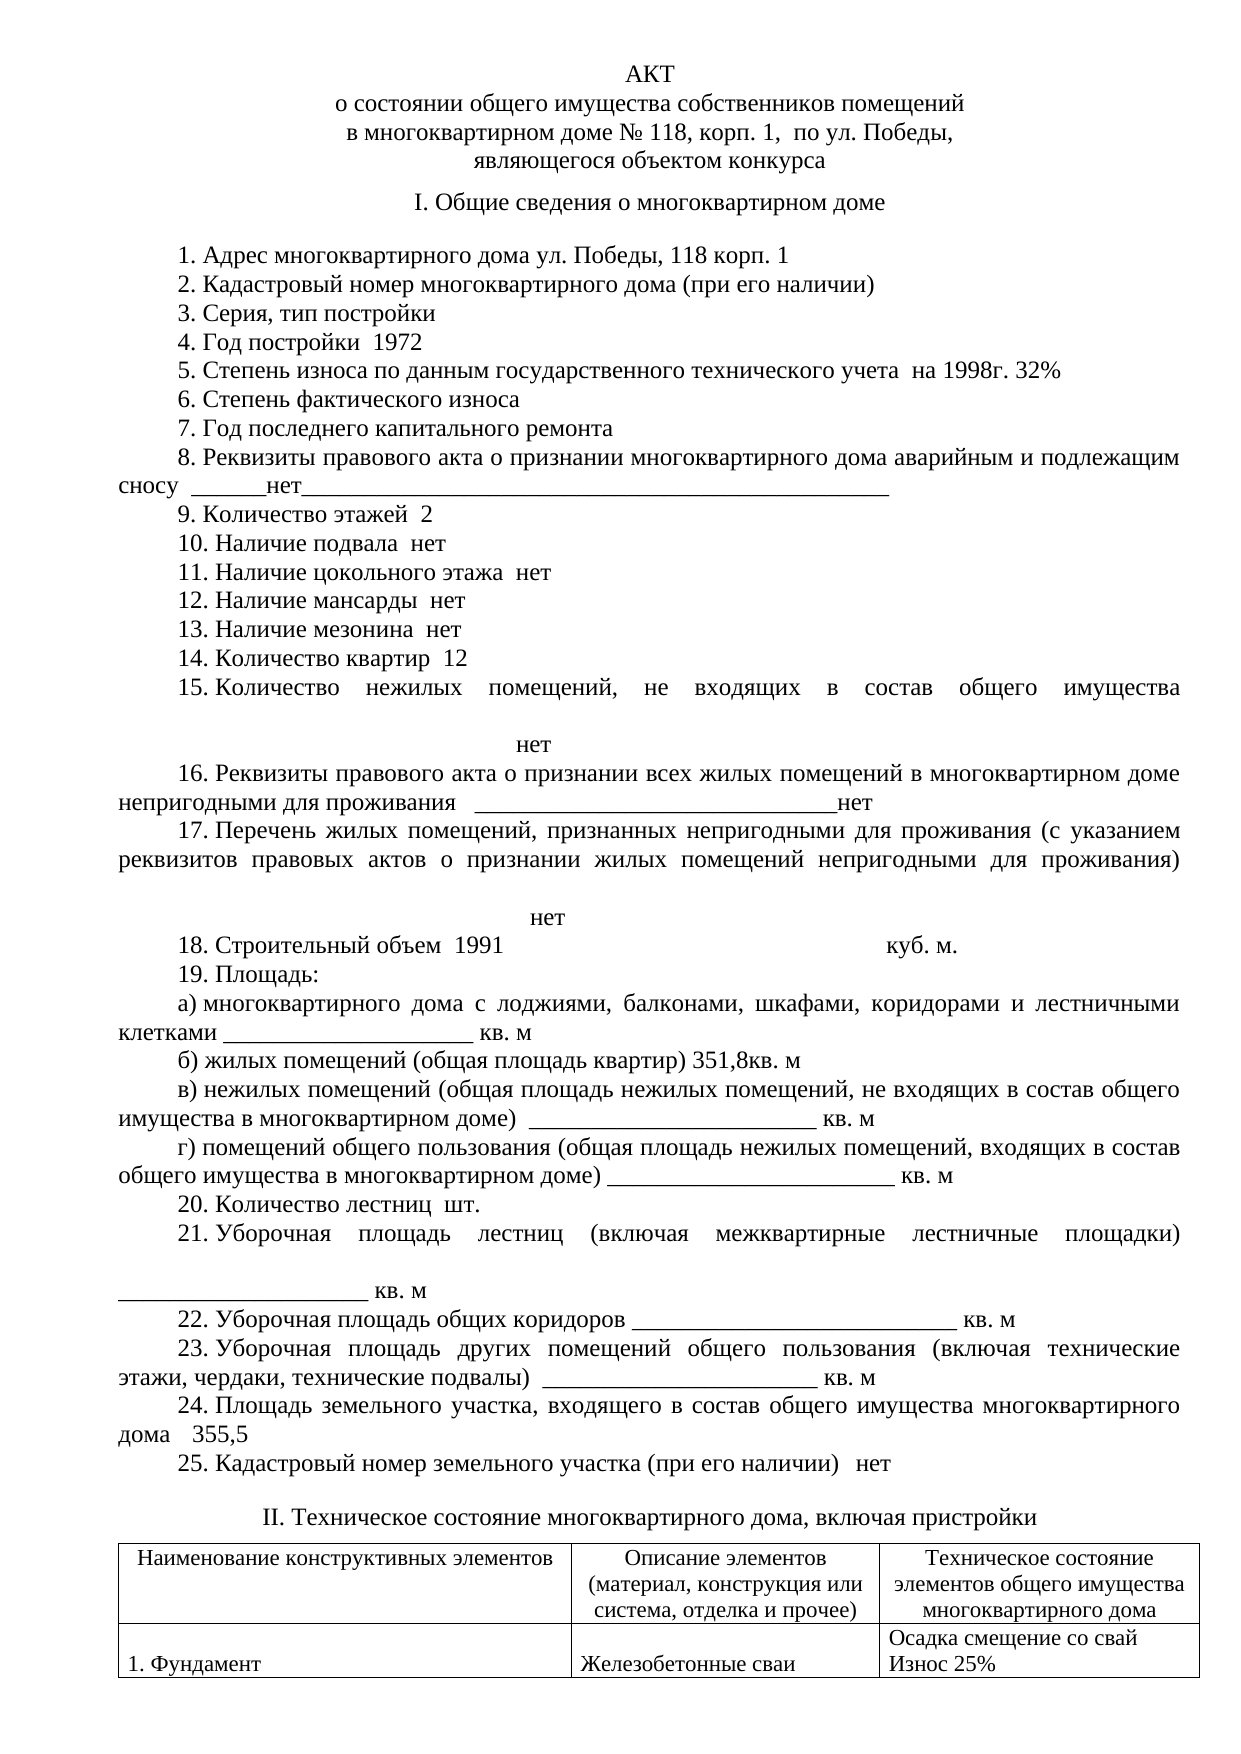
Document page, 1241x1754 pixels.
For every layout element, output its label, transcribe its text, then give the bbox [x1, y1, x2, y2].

text 9. Количество этажей 2 [118, 499, 1181, 528]
text 3. Серия, тип постройки [118, 298, 1181, 327]
text 5. Степень износа по данным государственного технического учета на 1998г. 32% [118, 355, 1181, 384]
text II. Техническое состояние многоквартирного дома, включая пристройки [118, 1502, 1181, 1530]
text г) помещений общего пользования (общая площадь нежилых помещений, входящих в состав общего имущества в многоквартирном доме) _______________________ кв. м [118, 1132, 1181, 1189]
text являющегося объектом конкурса [118, 145, 1181, 174]
text ____________________ кв. м [118, 1275, 1181, 1304]
text в) нежилых помещений (общая площадь нежилых помещений, не входящих в состав общего имущества в многоквартирном доме) _______________________ кв. м [118, 1074, 1181, 1132]
text 6. Степень фактического износа [118, 384, 1181, 413]
text 18. Строительный объем 1991 куб. м. [118, 930, 1181, 959]
text 7. Год последнего капитального ремонта [118, 413, 1181, 442]
text 12. Наличие мансарды нет [118, 585, 1181, 614]
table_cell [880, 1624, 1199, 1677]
text 16. Реквизиты правового акта о признании всех жилых помещений в многоквартирном доме непригодными для проживания _____________________________нет [118, 758, 1181, 815]
text 21. Уборочная площадь лестниц (включая межквартирные лестничные площадки) [118, 1218, 1181, 1275]
text 25. Кадастровый номер земельного участка (при его наличии) нет [118, 1448, 1181, 1477]
text о состоянии общего имущества собственников помещений [118, 88, 1181, 117]
text в многоквартирном доме № 118, корп. 1, по ул. Победы, [118, 117, 1181, 145]
text а) многоквартирного дома с лоджиями, балконами, шкафами, коридорами и лестничными клетками ____________________ кв. м [118, 988, 1181, 1045]
text 2. Кадастровый номер многоквартирного дома (при его наличии) [118, 269, 1181, 298]
text 24. Площадь земельного участка, входящего в состав общего имущества многоквартирного дома 355,5 [118, 1390, 1181, 1448]
text 17. Перечень жилых помещений, признанных непригодными для проживания (с указанием реквизитов правовых актов о признании жилых помещений непригодными для проживания) [118, 815, 1181, 902]
text 10. Наличие подвала нет [118, 528, 1181, 557]
text 4. Год постройки 1972 [118, 327, 1181, 355]
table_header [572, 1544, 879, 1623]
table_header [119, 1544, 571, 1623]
text 20. Количество лестниц шт. [118, 1189, 1181, 1218]
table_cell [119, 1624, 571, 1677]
text нет [118, 902, 1181, 930]
text нет [177, 729, 1181, 758]
text 23. Уборочная площадь других помещений общего пользования (включая технические этажи, чердаки, технические подвалы) ______________________ кв. м [118, 1333, 1181, 1390]
text 19. Площадь: [118, 959, 1181, 988]
text 15. Количество нежилых помещений, не входящих в состав общего имущества [118, 672, 1181, 729]
text 1. Адрес многоквартирного дома ул. Победы, 118 корп. 1 [118, 240, 1181, 269]
text I. Общие сведения о многоквартирном доме [118, 187, 1181, 215]
text 13. Наличие мезонина нет [118, 614, 1181, 643]
text б) жилых помещений (общая площадь квартир) 351,8кв. м [118, 1045, 1181, 1074]
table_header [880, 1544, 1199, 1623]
text 8. Реквизиты правового акта о признании многоквартирного дома аварийным и подлежащим сносу ______нет_______________________________________________ [118, 442, 1181, 499]
text 14. Количество квартир 12 [118, 643, 1181, 672]
text 22. Уборочная площадь общих коридоров __________________________ кв. м [118, 1304, 1181, 1333]
text 11. Наличие цокольного этажа нет [118, 557, 1181, 585]
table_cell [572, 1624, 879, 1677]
text АКТ [118, 59, 1181, 88]
